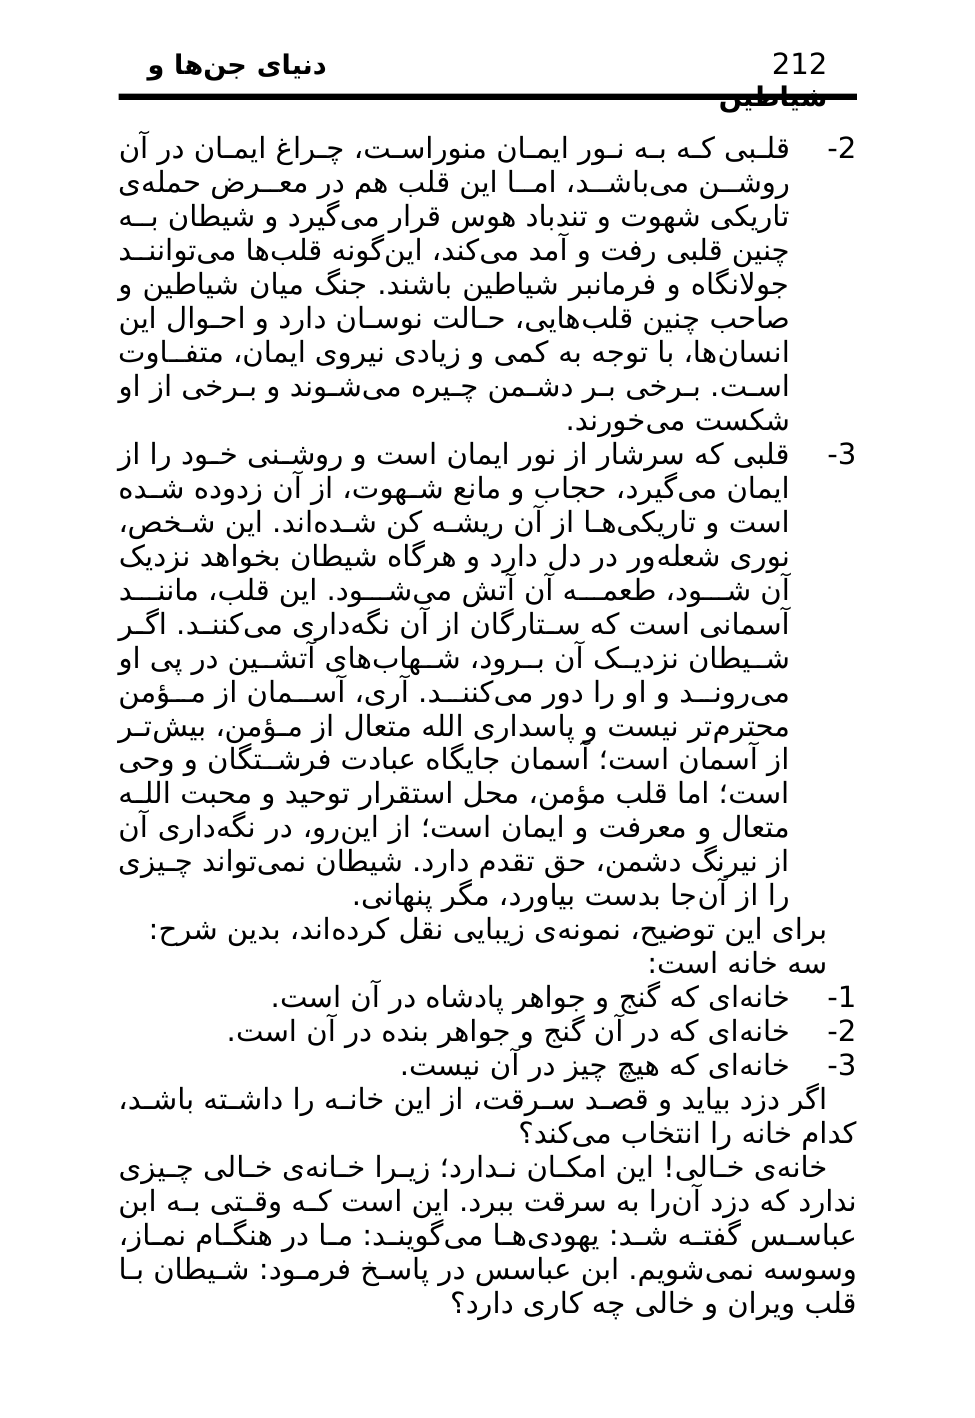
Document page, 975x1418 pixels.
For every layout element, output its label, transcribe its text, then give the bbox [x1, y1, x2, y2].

list قلبی که به نور ایمان منوراست، چراغ ایمان در آن روشن می‌باشد، اما این قلب هم در معرض حمله‌ی تاریکی شهوت و تندباد هوس قرار می‌گیرد و شیطان به چنین قلبی رفت و آمد می‌کند، این‌گونه قلب‌ها می‌توانند جولانگاه و فرمانبر شیاطین باشند. جنگ میان شیاطین و صاحب چنین قلب‌هایی، حالت نوسان دارد و احوال این انسان‌ها، با توجه‌ به‌ کمی و زیادی نیروی ایمان، متفاوت است. برخی بر دشمن چیره می‌شوند و برخی از او شکست می‌خورند. [118, 132, 827, 437]
list خانه‌ای که گنج‌ و جواهر پادشاه در آن است. [118, 981, 827, 1014]
text خانه‌ی خالی! این امکان ندارد؛ زیرا خانه‌ی خالی چیزی ‌ندارد که دزد آن‌را به سرقت ببرد. این است که وقتی به ابن عباسس گفته شد: یهودی‌ها می‌گویند: ما در هنگام نماز، وسوسه نمی‌شویم. ابن عباسس در پاسخ فرمود: شیطان با قلب ویران و خالی چه کاری دارد؟ [118, 1150, 857, 1320]
text برای این توضیح، نمونه‌ی زیبایی نقل کرده‌اند، بدین شرح: [118, 913, 857, 947]
list خانه‌ای که در آن گنج و جواهر بنده در آن است. [118, 1014, 827, 1048]
text سه خانه است: [118, 947, 857, 981]
list خانه‌ای که هیچ چیز در آن نیست. [118, 1048, 827, 1082]
list قلبی که سرشار از نور ایمان است و روشنی خود را از ایمان می‌گیرد، حجاب و مانع شهوت، از آن زدوده شده است و تاریکی‌ها از آن ریشه کن شده‌‌اند. این شخص، نوری شعله‌ور در دل دارد و هرگاه شیطان بخواهد نزدیک آن شود،‌ طعمه آن آتش می‌شود. این قلب، مانند آسمانی است که ستارگان از آن نگه‌داری می‌کنند. اگر شیطان نزدیک آن برود، شهاب‌های آتشین در پی او می‌روند و او را دور می‌کنند. آری، آسمان از مؤمن محترم‌تر نیست و پاسداری الله متعال از مؤمن، بیش‌تر از آسمان است؛ آسمان جایگاه عبادت فرشتگان و وحی است؛ اما قلب مؤمن، محل استقرار توحید و محبت الله متعال و ‌معرفت و ایمان است؛ از این‌رو، در نگه‌داری آن از نیرنگ دشمن، حق تقدم دارد. شیطان نمی‌تواند چیزی را از آن‌جا بدست بیاورد، مگر پنهانی. [118, 437, 827, 913]
text اگر دزد بیاید و قصد سرقت، از این خانه را داشته باشد، کدام خانه را انتخاب می‌کند؟ [118, 1082, 857, 1150]
